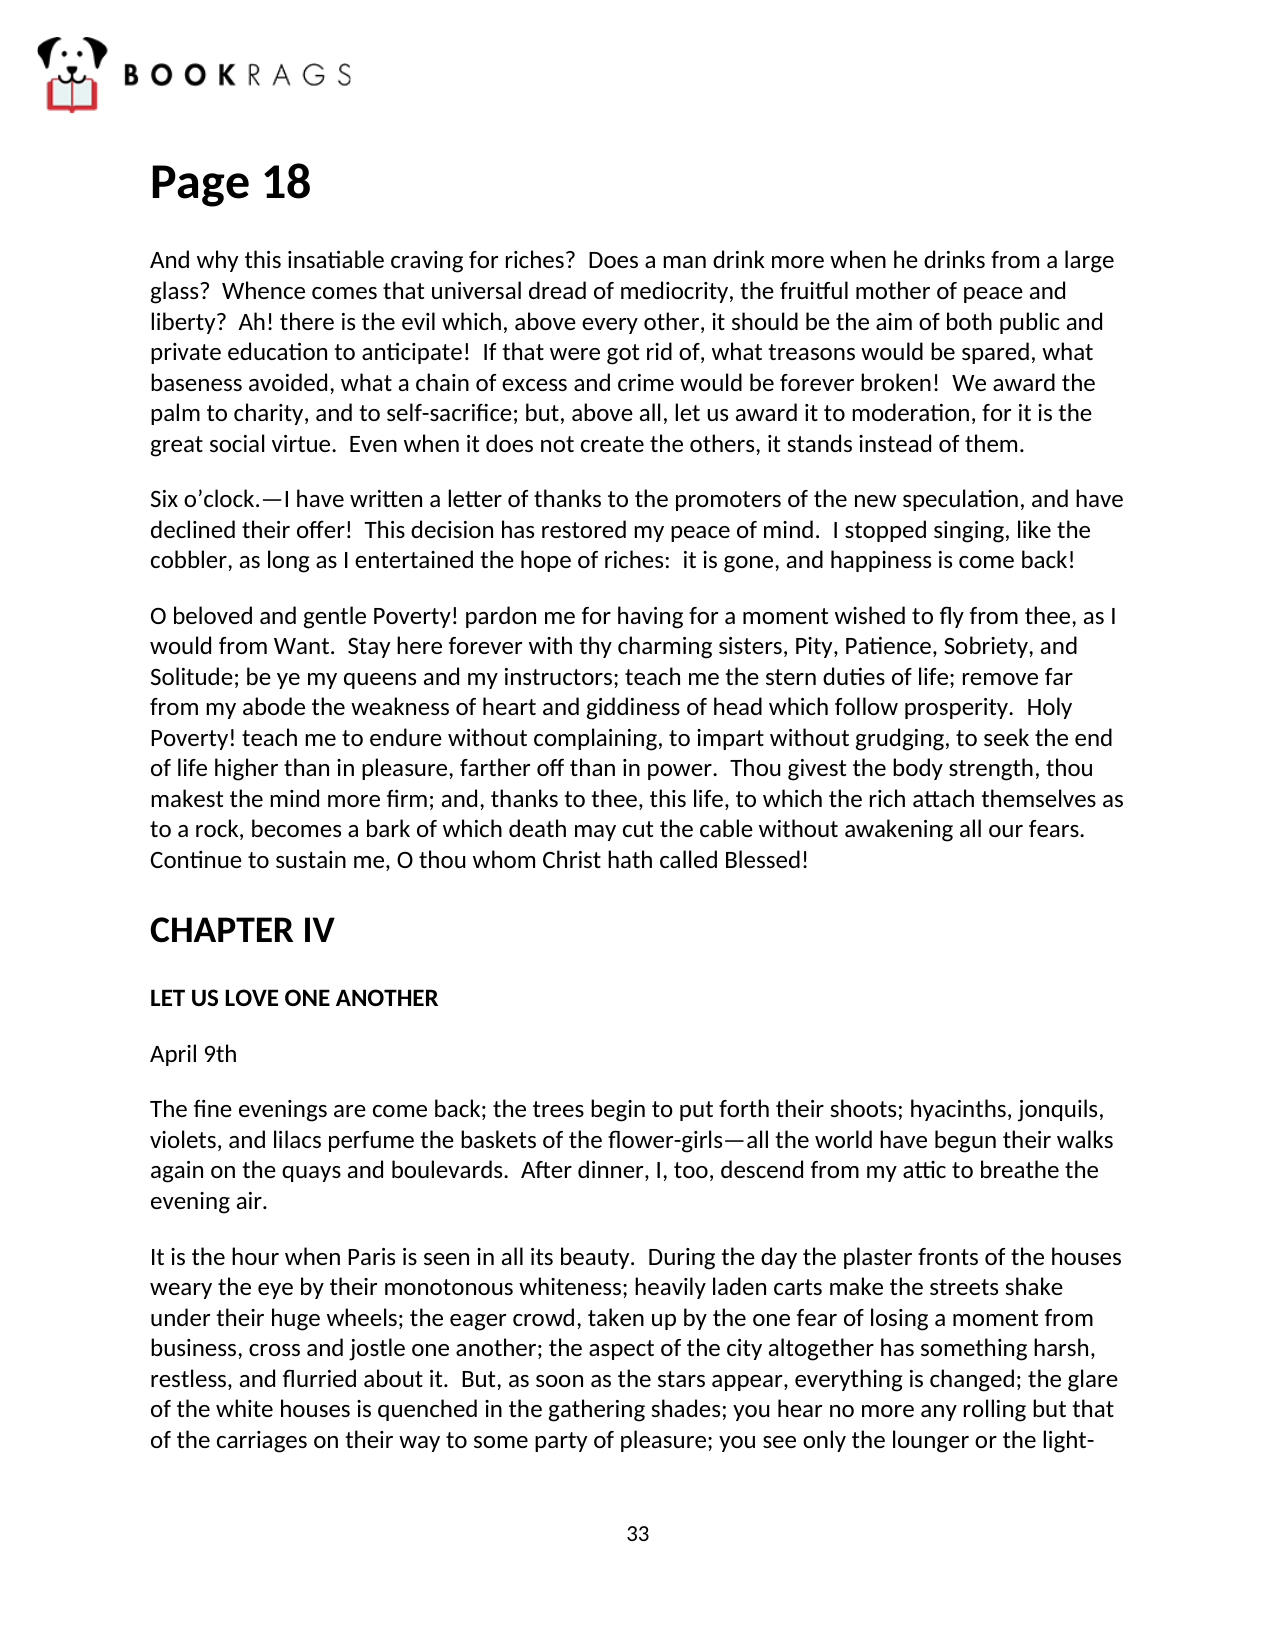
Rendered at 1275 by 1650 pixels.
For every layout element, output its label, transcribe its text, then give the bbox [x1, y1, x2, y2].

text The fine evenings are come back; the trees begin to put forth their shoots; hyacinths, jonquils, violets, and lilacs perfume the baskets of the flower-girls—­all the world have begun their walks again on the quays and boulevards. After dinner, I, too, descend from my attic to breathe the evening air. [150, 1094, 1125, 1216]
picture [37, 37, 351, 113]
text April 9th [150, 1038, 1125, 1069]
text And why this insatiable craving for riches? Does a man drink more when he drinks from a large glass? Whence comes that universal dread of mediocrity, the fruitful mother of peace and liberty? Ah! there is the evil which, above every other, it should be the aim of both public and private education to anticipate! If that were got rid of, what treasons would be spared, what baseness avoided, what a chain of excess and crime would be forever broken! We award the palm to charity, and to self-sacrifice; but, above all, let us award it to moderation, for it is the great social virtue. Even when it does not create the others, it stands instead of them. [150, 244, 1125, 458]
text LET US LOVE ONE ANOTHER [150, 983, 1125, 1013]
text CHAPTER IV [150, 906, 1125, 951]
text Page 18 [150, 150, 1125, 211]
text O beloved and gentle Poverty! pardon me for having for a moment wished to fly from thee, as I would from Want. Stay here forever with thy charming sisters, Pity, Patience, Sobriety, and Solitude; be ye my queens and my instructors; teach me the stern duties of life; remove far from my abode the weakness of heart and giddiness of head which follow prosperity. Holy Poverty! teach me to endure without complaining, to impart without grudging, to seek the end of life higher than in pleasure, farther off than in power. Thou givest the body strength, thou makest the mind more firm; and, thanks to thee, this life, to which the rich attach themselves as to a rock, becomes a bark of which death may cut the cable without awakening all our fears. Continue to sustain me, O thou whom Christ hath called Blessed! [150, 600, 1125, 874]
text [150, 1241, 1125, 1454]
text Six o’clock.—­I have written a letter of thanks to the promoters of the new speculation, and have declined their offer! This decision has restored my peace of mind. I stopped singing, like the cobbler, as long as I entertained the hope of riches: it is gone, and happiness is come back! [150, 483, 1125, 575]
